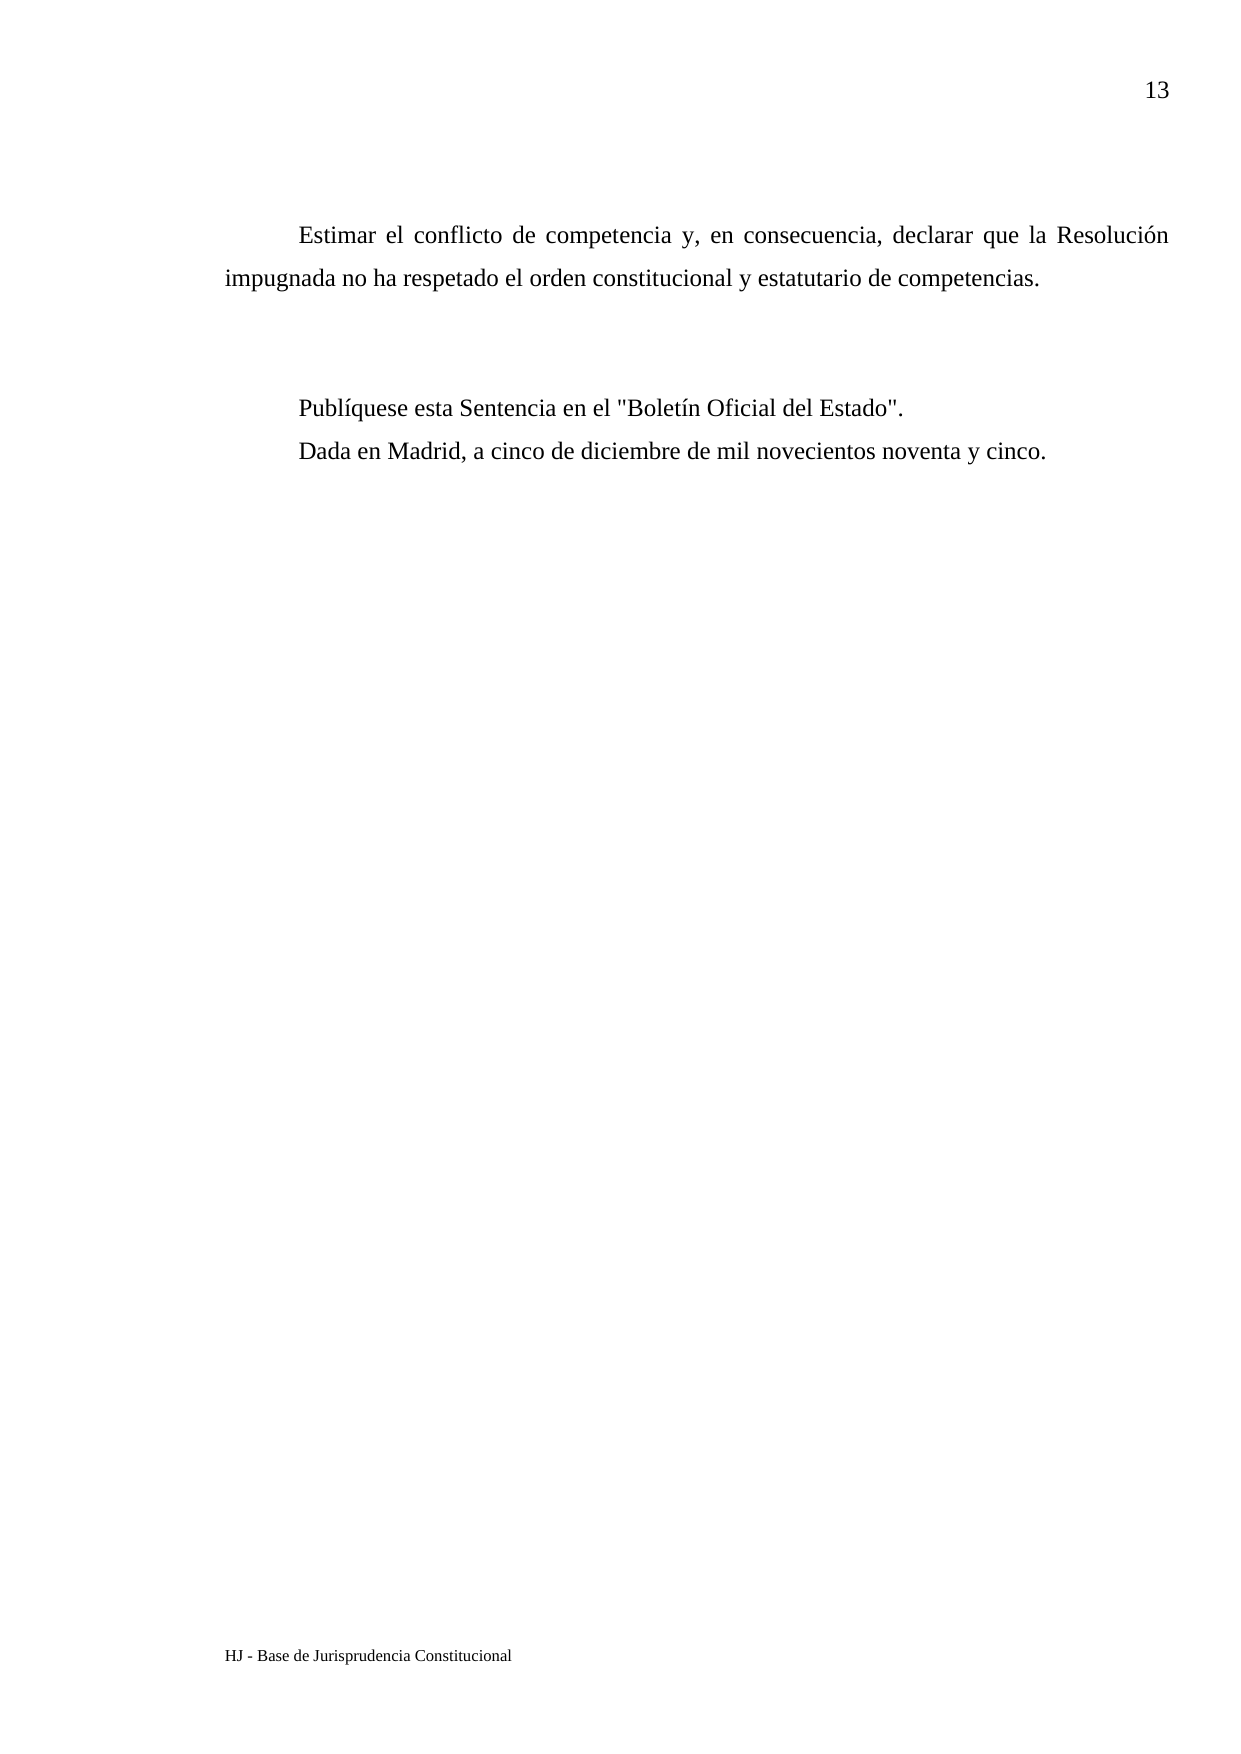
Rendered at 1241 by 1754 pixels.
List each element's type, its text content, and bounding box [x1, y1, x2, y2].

text Estimar el conflicto de competencia y, en consecuencia, declarar que la Resolución impugnada no ha respetado el orden constitucional y estatutario de competencias. [224, 220, 1169, 292]
text Publíquese esta Sentencia en el "Boletín Oficial del Estado". [224, 393, 1169, 422]
text Dada en Madrid, a cinco de diciembre de mil novecientos noventa y cinco. [224, 436, 1169, 465]
